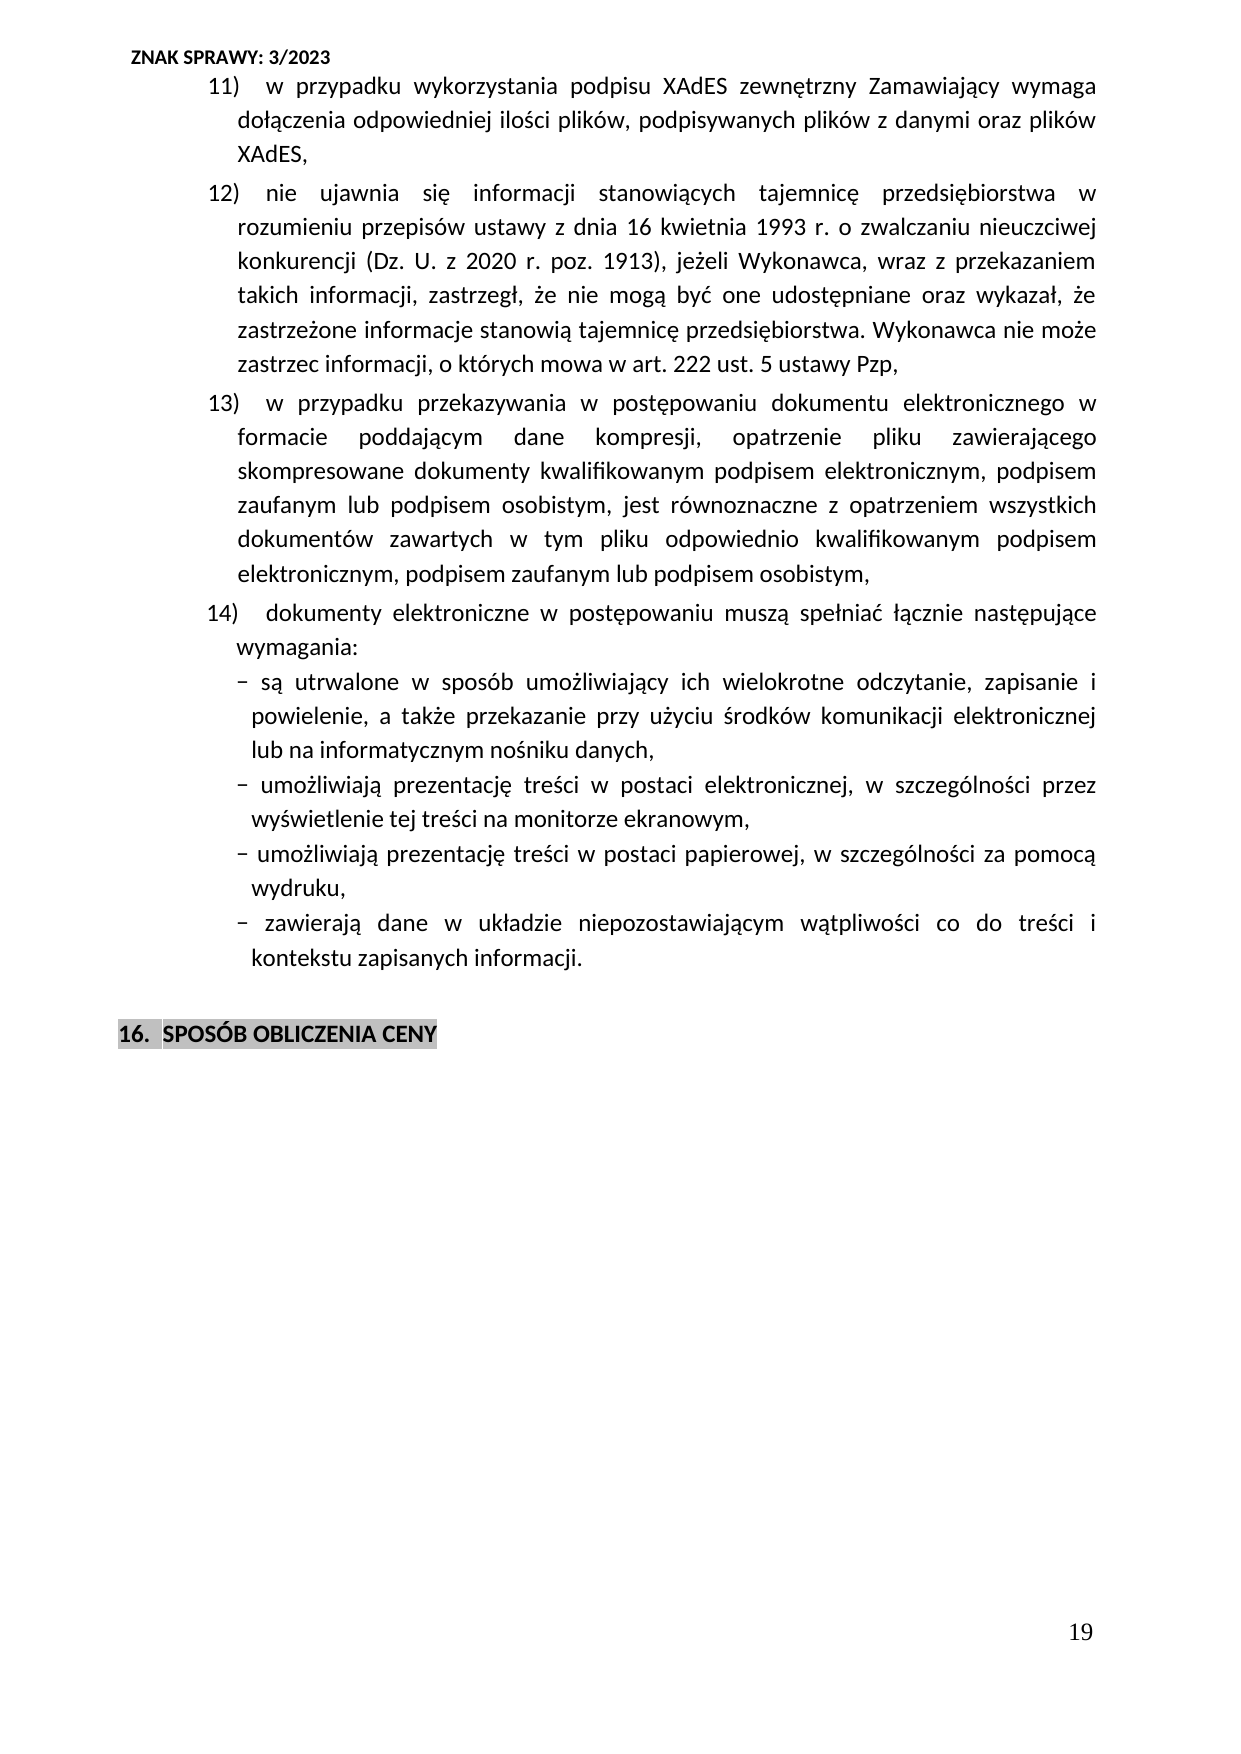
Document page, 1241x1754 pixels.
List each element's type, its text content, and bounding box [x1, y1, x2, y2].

list SPOSÓB OBLICZENIA CENY [118, 1018, 1093, 1049]
list w przypadku przekazywania w postępowaniu dokumentu elektronicznego w formacie poddającym dane kompresji, opatrzenie pliku zawierającego skompresowane dokumenty kwalifikowanym podpisem elektronicznym, podpisem zaufanym lub podpisem osobistym, jest równoznaczne z opatrzeniem wszystkich dokumentów zawartych w tym pliku odpowiednio kwalifikowanym podpisem elektronicznym, podpisem zaufanym lub podpisem osobistym, [207, 387, 1098, 588]
list w przypadku wykorzystania podpisu XAdES zewnętrzny Zamawiający wymaga dołączenia odpowiedniej ilości plików, podpisywanych plików z danymi oraz plików XAdES, [207, 70, 1098, 169]
text − umożliwiają prezentację treści w postaci elektronicznej, w szczególności przez wyświetlenie tej treści na monitorze ekranowym, [236, 769, 1098, 834]
text − zawierają dane w układzie niepozostawiającym wątpliwości co do treści i kontekstu zapisanych informacji. [236, 907, 1098, 972]
text − są utrwalone w sposób umożliwiający ich wielokrotne odczytanie, zapisanie i powielenie, a także przekazanie przy użyciu środków komunikacji elektronicznej lub na informatycznym nośniku danych, [236, 666, 1098, 765]
list dokumenty elektroniczne w postępowaniu muszą spełniać łącznie następujące wymagania: [206, 597, 1098, 661]
text − umożliwiają prezentację treści w postaci papierowej, w szczególności za pomocą wydruku, [236, 838, 1098, 903]
list nie ujawnia się informacji stanowiących tajemnicę przedsiębiorstwa w rozumieniu przepisów ustawy z dnia 16 kwietnia 1993 r. o zwalczaniu nieuczciwej konkurencji (Dz. U. z 2020 r. poz. 1913), jeżeli Wykonawca, wraz z przekazaniem takich informacji, zastrzegł, że nie mogą być one udostępniane oraz wykazał, że zastrzeżone informacje stanowią tajemnicę przedsiębiorstwa. Wykonawca nie może zastrzec informacji, o których mowa w art. 222 ust. 5 ustawy Pzp, [207, 177, 1098, 378]
